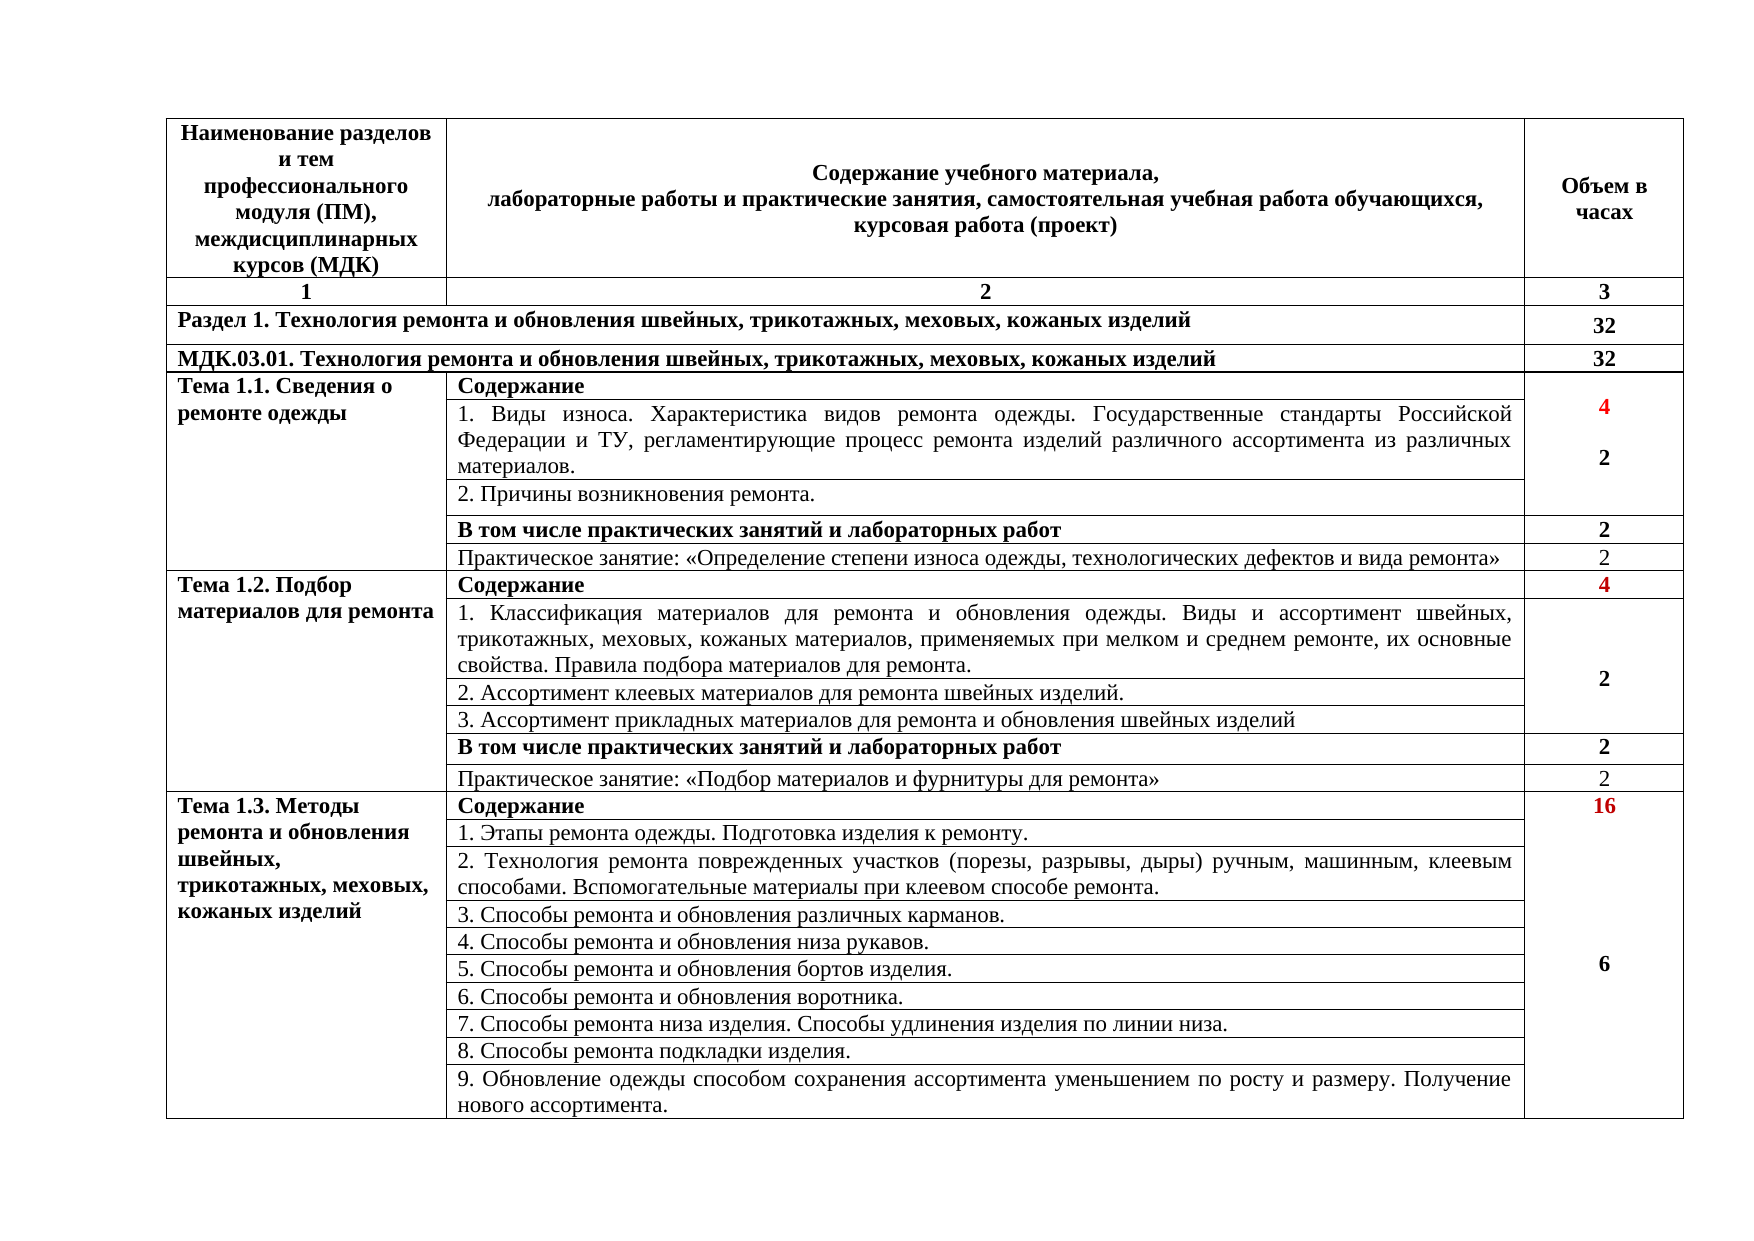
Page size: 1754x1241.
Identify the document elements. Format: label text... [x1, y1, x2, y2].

table_cell 1. Классификация материалов для ремонта и обновления одежды. Виды и ассортимент швейных, трикотажных, меховых, кожаных материалов, применяемых при мелком и среднем ремонте, их основные свойства. Правила подбора материалов для ремонта. [447, 599, 1524, 678]
table_cell 16 6 [1525, 792, 1683, 1118]
table_cell 5. Способы ремонта и обновления бортов изделия. [447, 955, 1524, 982]
table_cell 2. Технология ремонта поврежденных участков (порезы, разрывы, дыры) ручным, машинным, клеевым способами. Вспомогательные материалы при клеевом способе ремонта. [447, 847, 1524, 899]
table_cell 4 [1525, 571, 1683, 597]
table_header Наименование разделов и тем профессионального модуля (ПМ), междисциплинарных курсов (МДК) [167, 119, 446, 277]
table_cell Содержание [447, 792, 1524, 818]
table_cell 2 [1525, 544, 1683, 570]
table_cell Тема 1.2. Подбор материалов для ремонта [167, 571, 446, 791]
table_cell 2 [447, 278, 1524, 305]
table_cell 32 [1525, 345, 1683, 371]
table_cell 2. Причины возникновения ремонта. [447, 480, 1524, 515]
table_cell МДК.03.01. Технология ремонта и обновления швейных, трикотажных, меховых, кожаных изделий [167, 345, 1524, 371]
table_cell Содержание [447, 373, 1524, 399]
table_cell 2 [1525, 765, 1683, 791]
table_cell 32 [1525, 306, 1683, 344]
table_cell 2 [1525, 516, 1683, 543]
table_cell В том числе практических занятий и лабораторных работ [447, 516, 1524, 543]
table_cell 1 [167, 278, 446, 305]
table_cell 1. Этапы ремонта одежды. Подготовка изделия к ремонту. [447, 820, 1524, 846]
table_cell Практическое занятие: «Подбор материалов и фурнитуры для ремонта» [447, 765, 1524, 791]
table_cell 4 2 [1525, 373, 1683, 515]
table_cell 3 [1525, 278, 1683, 305]
table_cell 1. Виды износа. Характеристика видов ремонта одежды. Государственные стандарты Российской Федерации и ТУ, регламентирующие процесс ремонта изделий различного ассортимента из различных материалов. [447, 400, 1524, 479]
table_header Объем в часах [1525, 119, 1683, 277]
table_cell 3. Ассортимент прикладных материалов для ремонта и обновления швейных изделий [447, 706, 1524, 732]
table_cell 6. Способы ремонта и обновления воротника. [447, 983, 1524, 1009]
table_cell Тема 1.1. Сведения о ремонте одежды [167, 373, 446, 570]
table_cell 2 [1525, 734, 1683, 764]
table_cell Раздел 1. Технология ремонта и обновления швейных, трикотажных, меховых, кожаных изделий [167, 306, 1524, 344]
table_cell Тема 1.3. Методы ремонта и обновления швейных, трикотажных, меховых, кожаных изделий [167, 792, 446, 1118]
table_cell 2. Ассортимент клеевых материалов для ремонта швейных изделий. [447, 679, 1524, 705]
table_header Содержание учебного материала, лабораторные работы и практические занятия, самостоятельная учебная работа обучающихся, курсовая работа (проект) [447, 119, 1524, 277]
table_cell 4. Способы ремонта и обновления низа рукавов. [447, 928, 1524, 954]
table_cell 9. Обновление одежды способом сохранения ассортимента уменьшением по росту и размеру. Получение нового ассортимента. [447, 1065, 1524, 1118]
table_cell 7. Способы ремонта низа изделия. Способы удлинения изделия по линии низа. [447, 1010, 1524, 1037]
table_cell Практическое занятие: «Определение степени износа одежды, технологических дефектов и вида ремонта» [447, 544, 1524, 570]
table_cell 8. Способы ремонта подкладки изделия. [447, 1038, 1524, 1064]
table_cell Содержание [447, 571, 1524, 597]
table_cell 2 [1525, 599, 1683, 732]
table_cell 3. Способы ремонта и обновления различных карманов. [447, 901, 1524, 927]
table_cell В том числе практических занятий и лабораторных работ [447, 734, 1524, 764]
